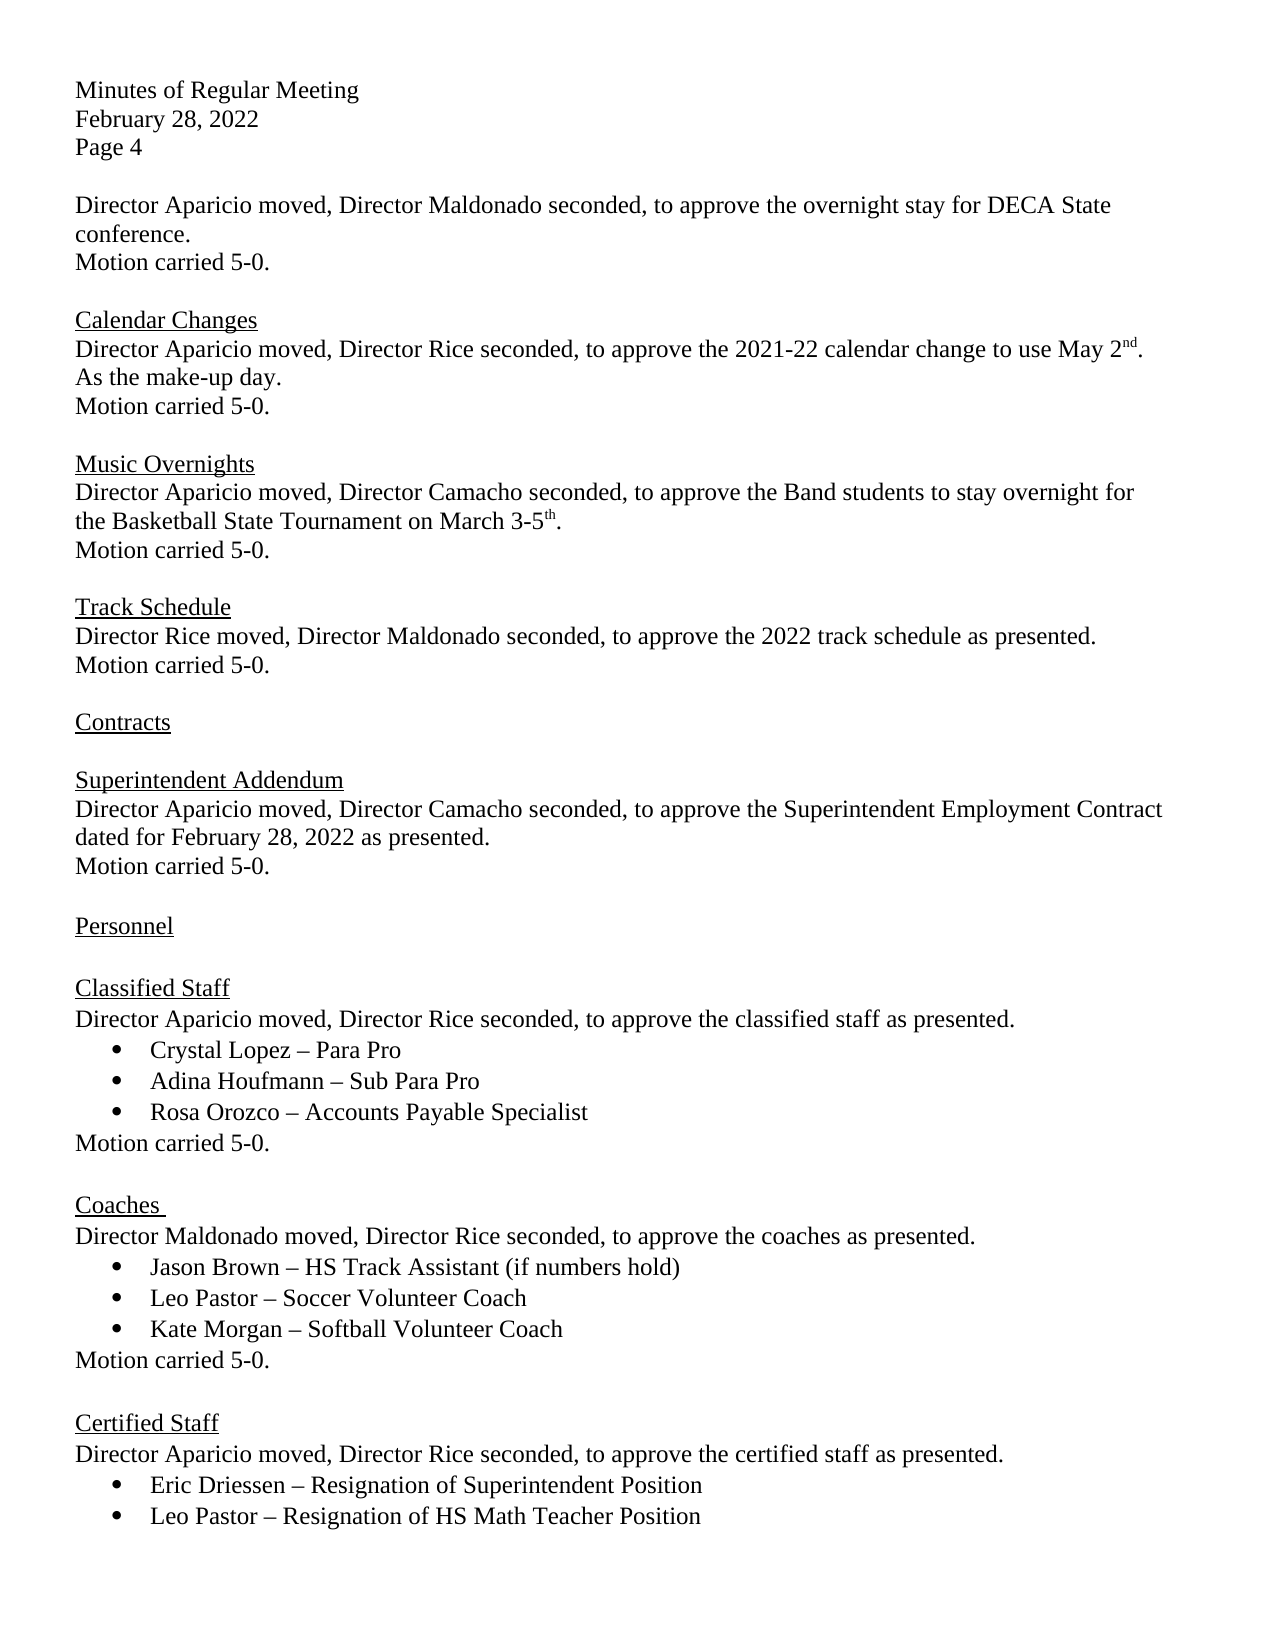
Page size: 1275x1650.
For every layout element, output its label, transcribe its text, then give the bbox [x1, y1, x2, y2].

text Personnel [75, 911, 1200, 940]
text Motion carried 5-0. [75, 535, 1200, 564]
list Adina Houfmann – Sub Para Pro [112, 1066, 1200, 1095]
text the Basketball State Tournament on March 3-5th. [75, 506, 1200, 535]
list Jason Brown – HS Track Assistant (if numbers hold) [112, 1252, 1200, 1281]
text Director Aparicio moved, Director Camacho seconded, to approve the Band students to stay overnight for [75, 477, 1200, 506]
text As the make-up day. [75, 362, 1200, 391]
text Motion carried 5-0. [75, 851, 1200, 880]
text Director Aparicio moved, Director Maldonado seconded, to approve the overnight stay for DECA State conference. [75, 190, 1200, 247]
text Motion carried 5-0. [75, 1128, 1200, 1157]
text Coaches [75, 1190, 1200, 1219]
text Classified Staff [75, 973, 1200, 1002]
text Superintendent Addendum [75, 765, 1200, 794]
text Motion carried 5-0. [75, 1346, 1200, 1374]
text Motion carried 5-0. [75, 650, 1200, 679]
text Minutes of Regular Meeting [75, 75, 1200, 104]
text Director Aparicio moved, Director Rice seconded, to approve the classified staff as presented. [75, 1004, 1200, 1033]
text Director Aparicio moved, Director Rice seconded, to approve the 2021-22 calendar change to use May 2nd. [75, 334, 1200, 362]
text February 28, 2022 [75, 104, 1200, 132]
text Music Overnights [75, 449, 1200, 477]
text Director Maldonado moved, Director Rice seconded, to approve the coaches as presented. [75, 1221, 1200, 1250]
text Contracts [75, 707, 1200, 736]
text Director Aparicio moved, Director Camacho seconded, to approve the Superintendent Employment Contract dated for February 28, 2022 as presented. [75, 794, 1200, 851]
text Director Aparicio moved, Director Rice seconded, to approve the certified staff as presented. [75, 1439, 1200, 1467]
list Crystal Lopez – Para Pro [112, 1035, 1200, 1064]
text Motion carried 5-0. [75, 247, 1200, 276]
text Certified Staff [75, 1408, 1200, 1436]
text Track Schedule [75, 592, 1200, 621]
text Director Rice moved, Director Maldonado seconded, to approve the 2022 track schedule as presented. [75, 621, 1200, 650]
list Rosa Orozco – Accounts Payable Specialist [112, 1097, 1200, 1126]
text Motion carried 5-0. [75, 391, 1200, 420]
text Calendar Changes [75, 305, 1200, 334]
list Leo Pastor – Soccer Volunteer Coach [112, 1283, 1200, 1312]
list Eric Driessen – Resignation of Superintendent Position [112, 1470, 1200, 1498]
list Kate Morgan – Softball Volunteer Coach [112, 1314, 1200, 1343]
text Page 4 [75, 132, 1200, 161]
list Leo Pastor – Resignation of HS Math Teacher Position [112, 1501, 1200, 1529]
